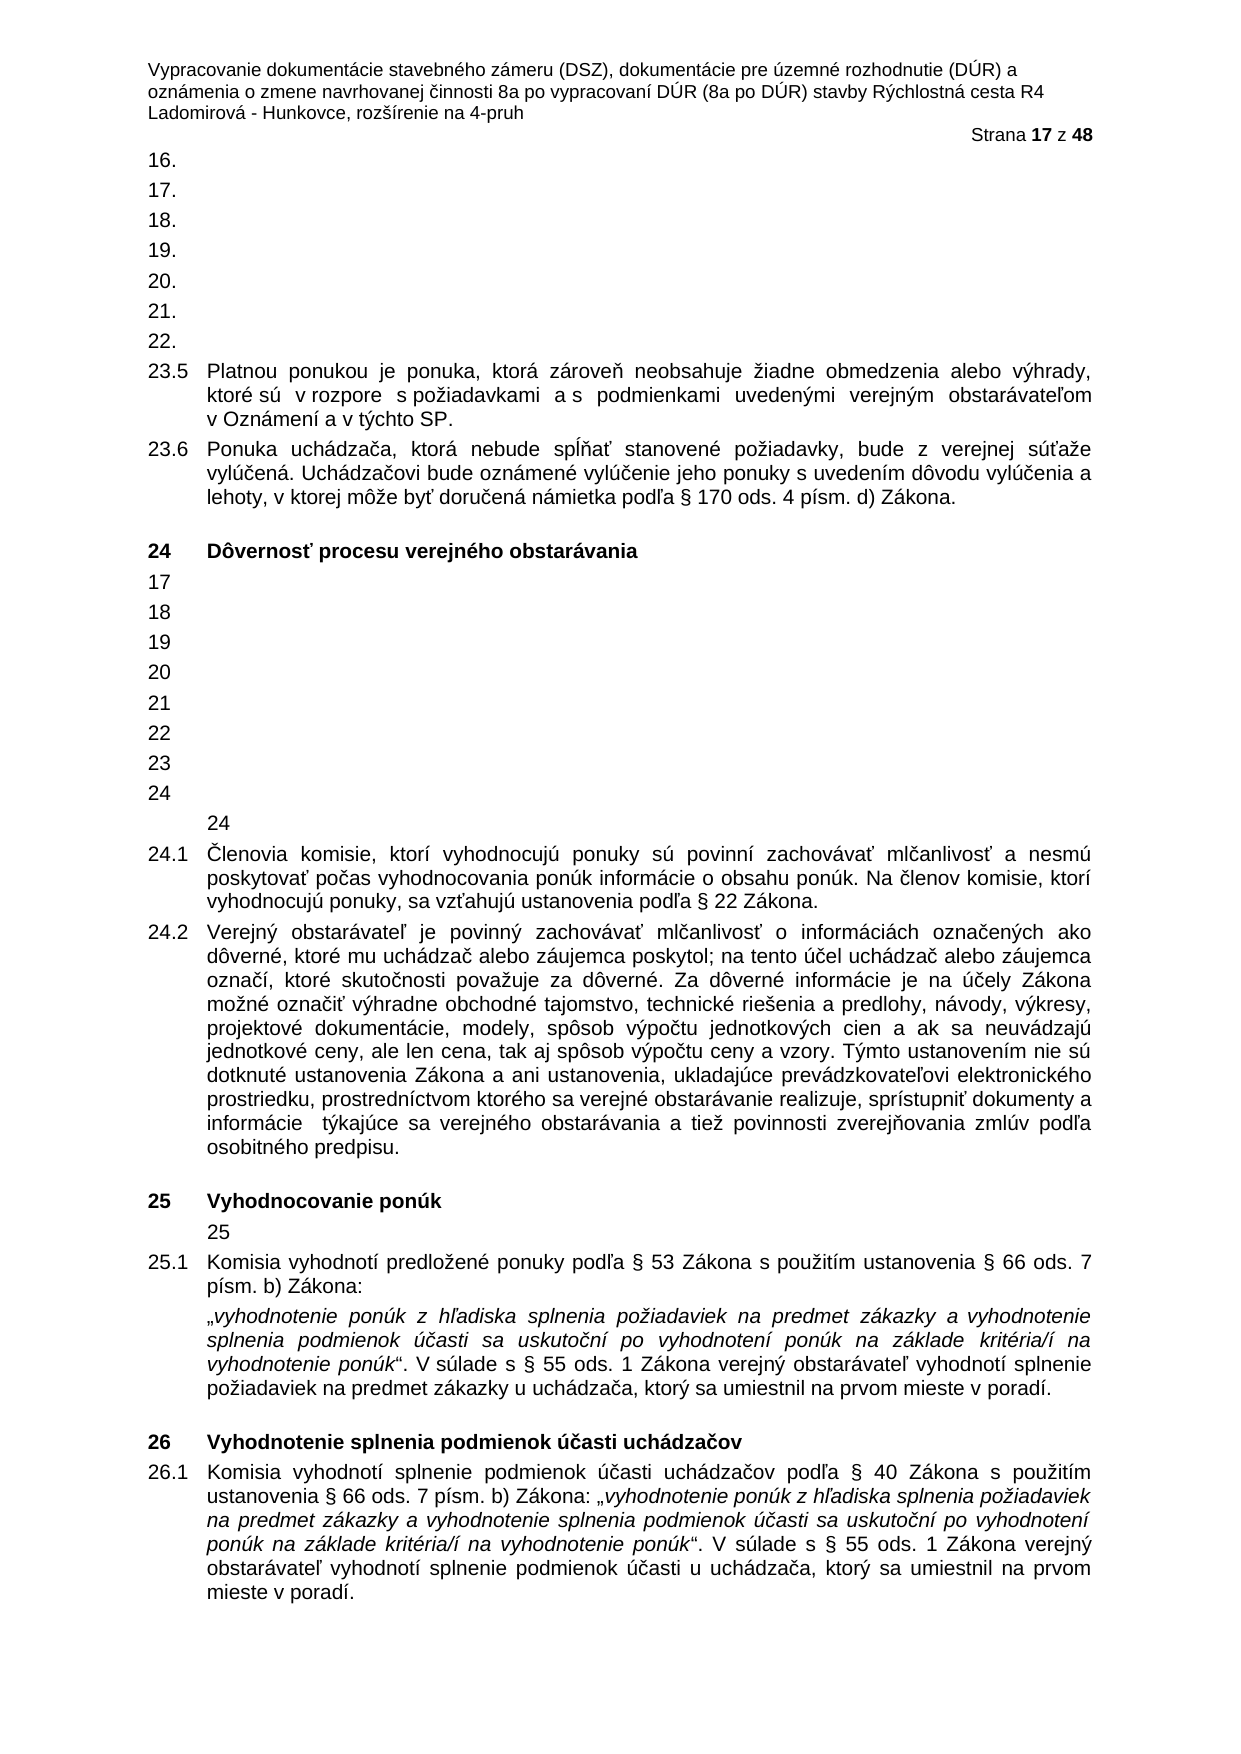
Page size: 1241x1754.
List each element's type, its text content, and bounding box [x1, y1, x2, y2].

list Členovia komisie, ktorí vyhodnocujú ponuky sú povinní zachovávať mlčanlivosť a nesmú poskytovať počas vyhodnocovania ponúk informácie o obsahu ponúk. Na členov komisie, ktorí vyhodnocujú ponuky, sa vzťahujú ustanovenia podľa § 22 Zákona. [148, 841, 1093, 913]
list Platnou ponukou je ponuka, ktorá zároveň neobsahuje žiadne obmedzenia alebo výhrady, ktoré sú v rozpore s požiadavkami a s podmienkami uvedenými verejným obstarávateľom v Oznámení a v týchto SP. [148, 359, 1093, 431]
list Ponuka uchádzača, ktorá nebude spĺňať stanovené požiadavky, bude z verejnej súťaže vylúčená. Uchádzačovi bude oznámené vylúčenie jeho ponuky s uvedením dôvodu vylúčenia a lehoty, v ktorej môže byť doručená námietka podľa § 170 ods. 4 písm. d) Zákona. [148, 437, 1093, 509]
subtitle Dôvernosť procesu verejného obstarávania [148, 539, 1093, 563]
subtitle Vyhodnocovanie ponúk [148, 1189, 1093, 1213]
list Komisia vyhodnotí splnenie podmienok účasti uchádzačov podľa § 40 Zákona s použitím ustanovenia § 66 ods. 7 písm. b) Zákona: „vyhodnotenie ponúk z hľadiska splnenia požiadaviek na predmet zákazky a vyhodnotenie splnenia podmienok účasti sa uskutoční po vyhodnotení ponúk na základe kritéria/í na vyhodnotenie ponúk“. V súlade s § 55 ods. 1 Zákona verejný obstarávateľ vyhodnotí splnenie podmienok účasti u uchádzača, ktorý sa umiestnil na prvom mieste v poradí. [148, 1460, 1093, 1604]
list Komisia vyhodnotí predložené ponuky podľa § 53 Zákona s použitím ustanovenia § 66 ods. 7 písm. b) Zákona: [148, 1250, 1093, 1298]
list Verejný obstarávateľ je povinný zachovávať mlčanlivosť o informáciách označených ako dôverné, ktoré mu uchádzač alebo záujemca poskytol; na tento účel uchádzač alebo záujemca označí, ktoré skutočnosti považuje za dôverné. Za dôverné informácie je na účely Zákona možné označiť výhradne obchodné tajomstvo, technické riešenia a predlohy, návody, výkresy, projektové dokumentácie, modely, spôsob výpočtu jednotkových cien a ak sa neuvádzajú jednotkové ceny, ale len cena, tak aj spôsob výpočtu ceny a vzory. Týmto ustanovením nie sú dotknuté ustanovenia Zákona a ani ustanovenia, ukladajúce prevádzkovateľovi elektronického prostriedku, prostredníctvom ktorého sa verejné obstarávanie realizuje, sprístupniť dokumenty a informácie týkajúce sa verejného obstarávania a tiež povinnosti zverejňovania zmlúv podľa osobitného predpisu. [148, 919, 1093, 1159]
subtitle Vyhodnotenie splnenia podmienok účasti uchádzačov [148, 1430, 1093, 1454]
text „vyhodnotenie ponúk z hľadiska splnenia požiadaviek na predmet zákazky a vyhodnotenie splnenia podmienok účasti sa uskutoční po vyhodnotení ponúk na základe kritéria/í na vyhodnotenie ponúk“. V súlade s § 55 ods. 1 Zákona verejný obstarávateľ vyhodnotí splnenie požiadaviek na predmet zákazky u uchádzača, ktorý sa umiestnil na prvom mieste v poradí. [207, 1304, 1093, 1400]
